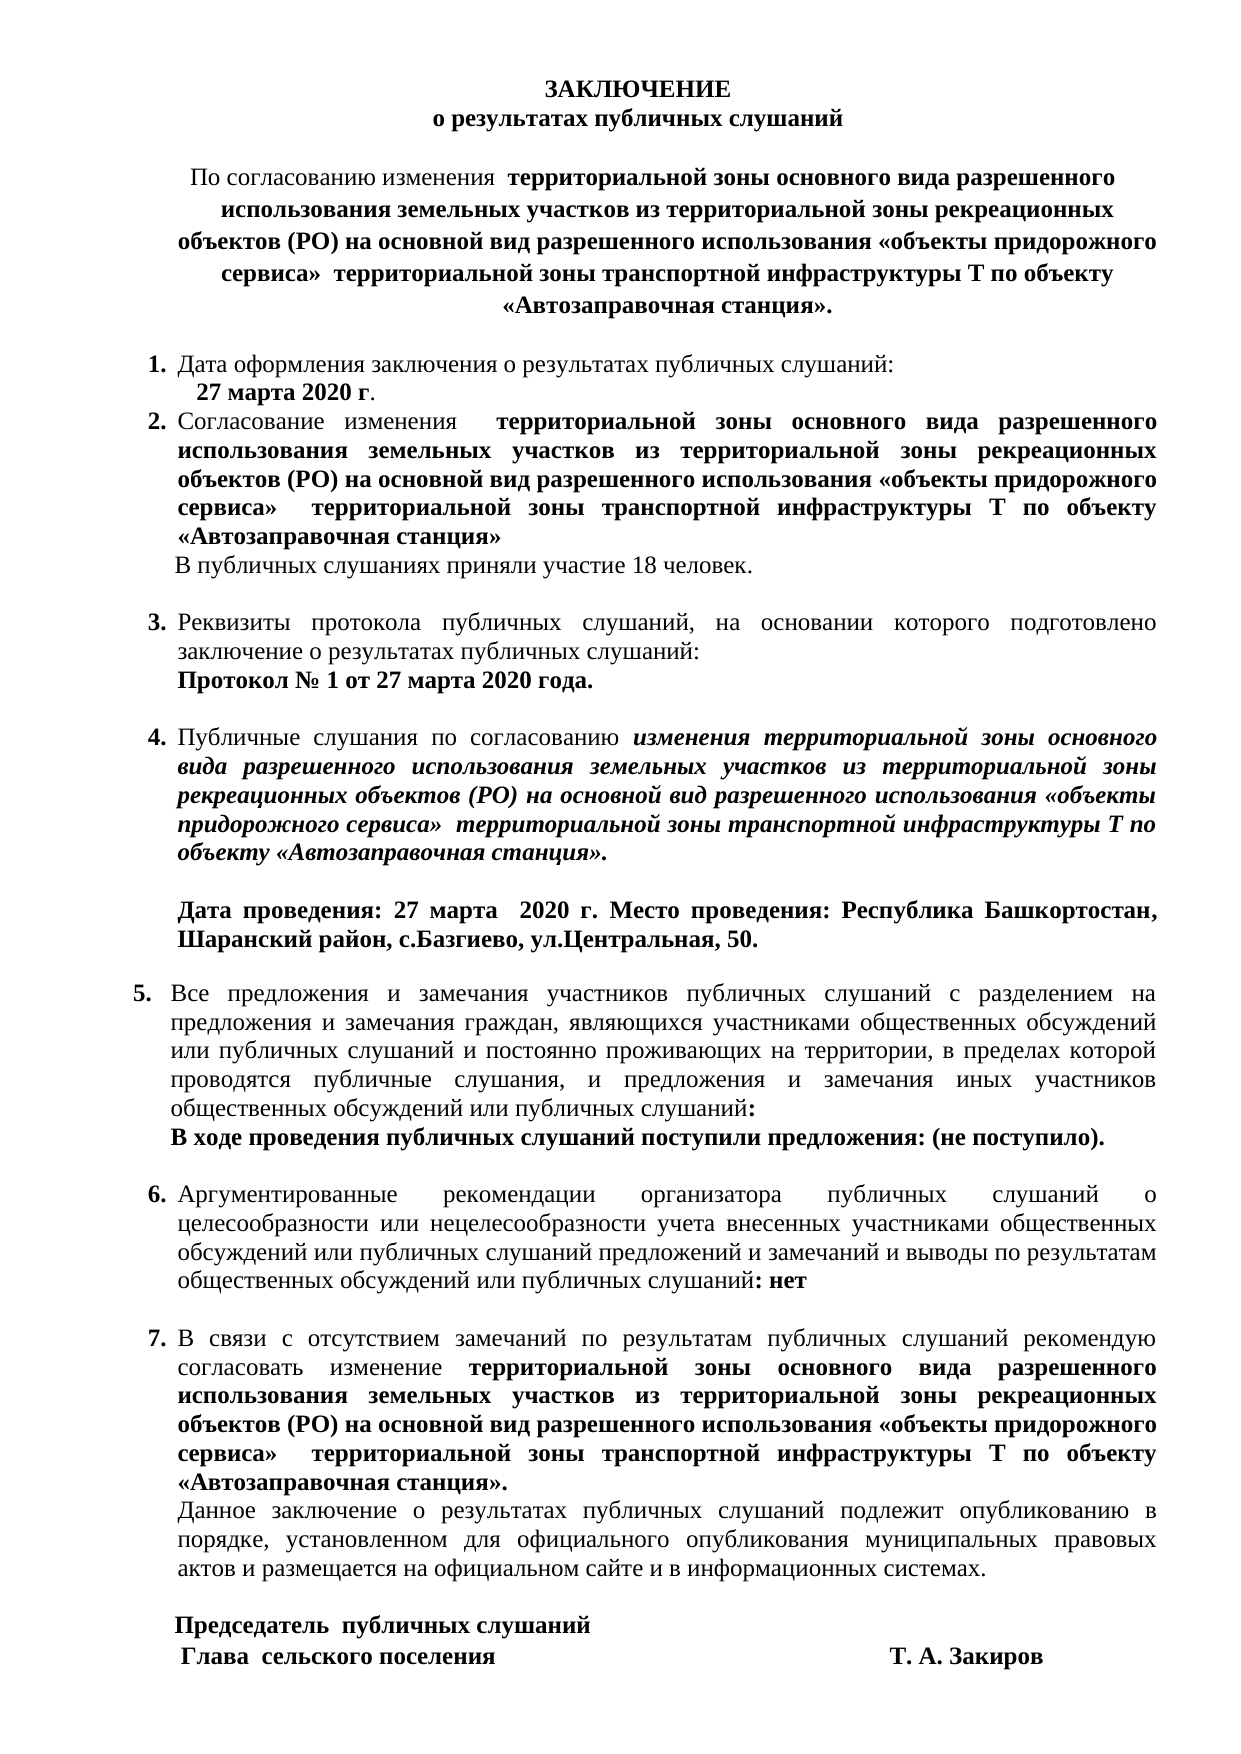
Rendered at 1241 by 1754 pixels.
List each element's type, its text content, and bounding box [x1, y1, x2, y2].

text о результатах публичных слушаний [118, 103, 1157, 131]
text Протокол № 1 от 27 марта 2020 года. [177, 665, 1157, 694]
list Аргументированные рекомендации организатора публичных слушаний о целесообразности или нецелесообразности учета внесенных участниками общественных обсуждений или публичных слушаний предложений и замечаний и выводы по результатам общественных обсуждений или публичных слушаний: нет [148, 1179, 1157, 1294]
text В публичных слушаниях приняли участие 18 человек. [118, 550, 1157, 579]
text В ходе проведения публичных слушаний поступили предложения: (не поступило). [170, 1122, 1157, 1150]
text По согласованию изменения территориальной зоны основного вида разрешенного использования земельных участков из территориальной зоны рекреационных объектов (РО) на основной вид разрешенного использования «объекты придорожного сервиса» территориальной зоны транспортной инфраструктуры Т по объекту «Автозаправочная станция». [148, 160, 1157, 320]
list В связи с отсутствием замечаний по результатам публичных слушаний рекомендую согласовать изменение территориальной зоны основного вида разрешенного использования земельных участков из территориальной зоны рекреационных объектов (РО) на основной вид разрешенного использования «объекты придорожного сервиса» территориальной зоны транспортной инфраструктуры Т по объекту «Автозаправочная станция». [148, 1323, 1157, 1495]
list Все предложения и замечания участников публичных слушаний с разделением на предложения и замечания граждан, являющихся участниками общественных обсуждений или публичных слушаний и постоянно проживающих на территории, в пределах которой проводятся публичные слушания, и предложения и замечания иных участников общественных обсуждений или публичных слушаний: [133, 978, 1157, 1122]
text Председатель публичных слушаний [118, 1610, 1157, 1639]
text Дата проведения: 27 марта 2020 г. Место проведения: Республика Башкортостан, Шаранский район, с.Базгиево, ул.Центральная, 50. [177, 895, 1157, 953]
list Реквизиты протокола публичных слушаний, на основании которого подготовлено заключение о результатах публичных слушаний: [148, 607, 1157, 665]
text 27 марта 2020 г. [148, 377, 1157, 406]
list Публичные слушания по согласованию изменения территориальной зоны основного вида разрешенного использования земельных участков из территориальной зоны рекреационных объектов (РО) на основной вид разрешенного использования «объекты придорожного сервиса» территориальной зоны транспортной инфраструктуры Т по объекту «Автозаправочная станция». [148, 722, 1157, 866]
list Дата оформления заключения о результатах публичных слушаний: [148, 349, 1157, 377]
text Глава сельского поселения Т. А. Закиров [118, 1639, 1157, 1671]
text Данное заключение о результатах публичных слушаний подлежит опубликованию в порядке, установленном для официального опубликования муниципальных правовых актов и размещается на официальном сайте и в информационных системах. [177, 1495, 1157, 1582]
list Согласование изменения территориальной зоны основного вида разрешенного использования земельных участков из территориальной зоны рекреационных объектов (РО) на основной вид разрешенного использования «объекты придорожного сервиса» территориальной зоны транспортной инфраструктуры Т по объекту «Автозаправочная станция» [148, 406, 1157, 550]
text ЗАКЛЮЧЕНИЕ [118, 74, 1157, 103]
